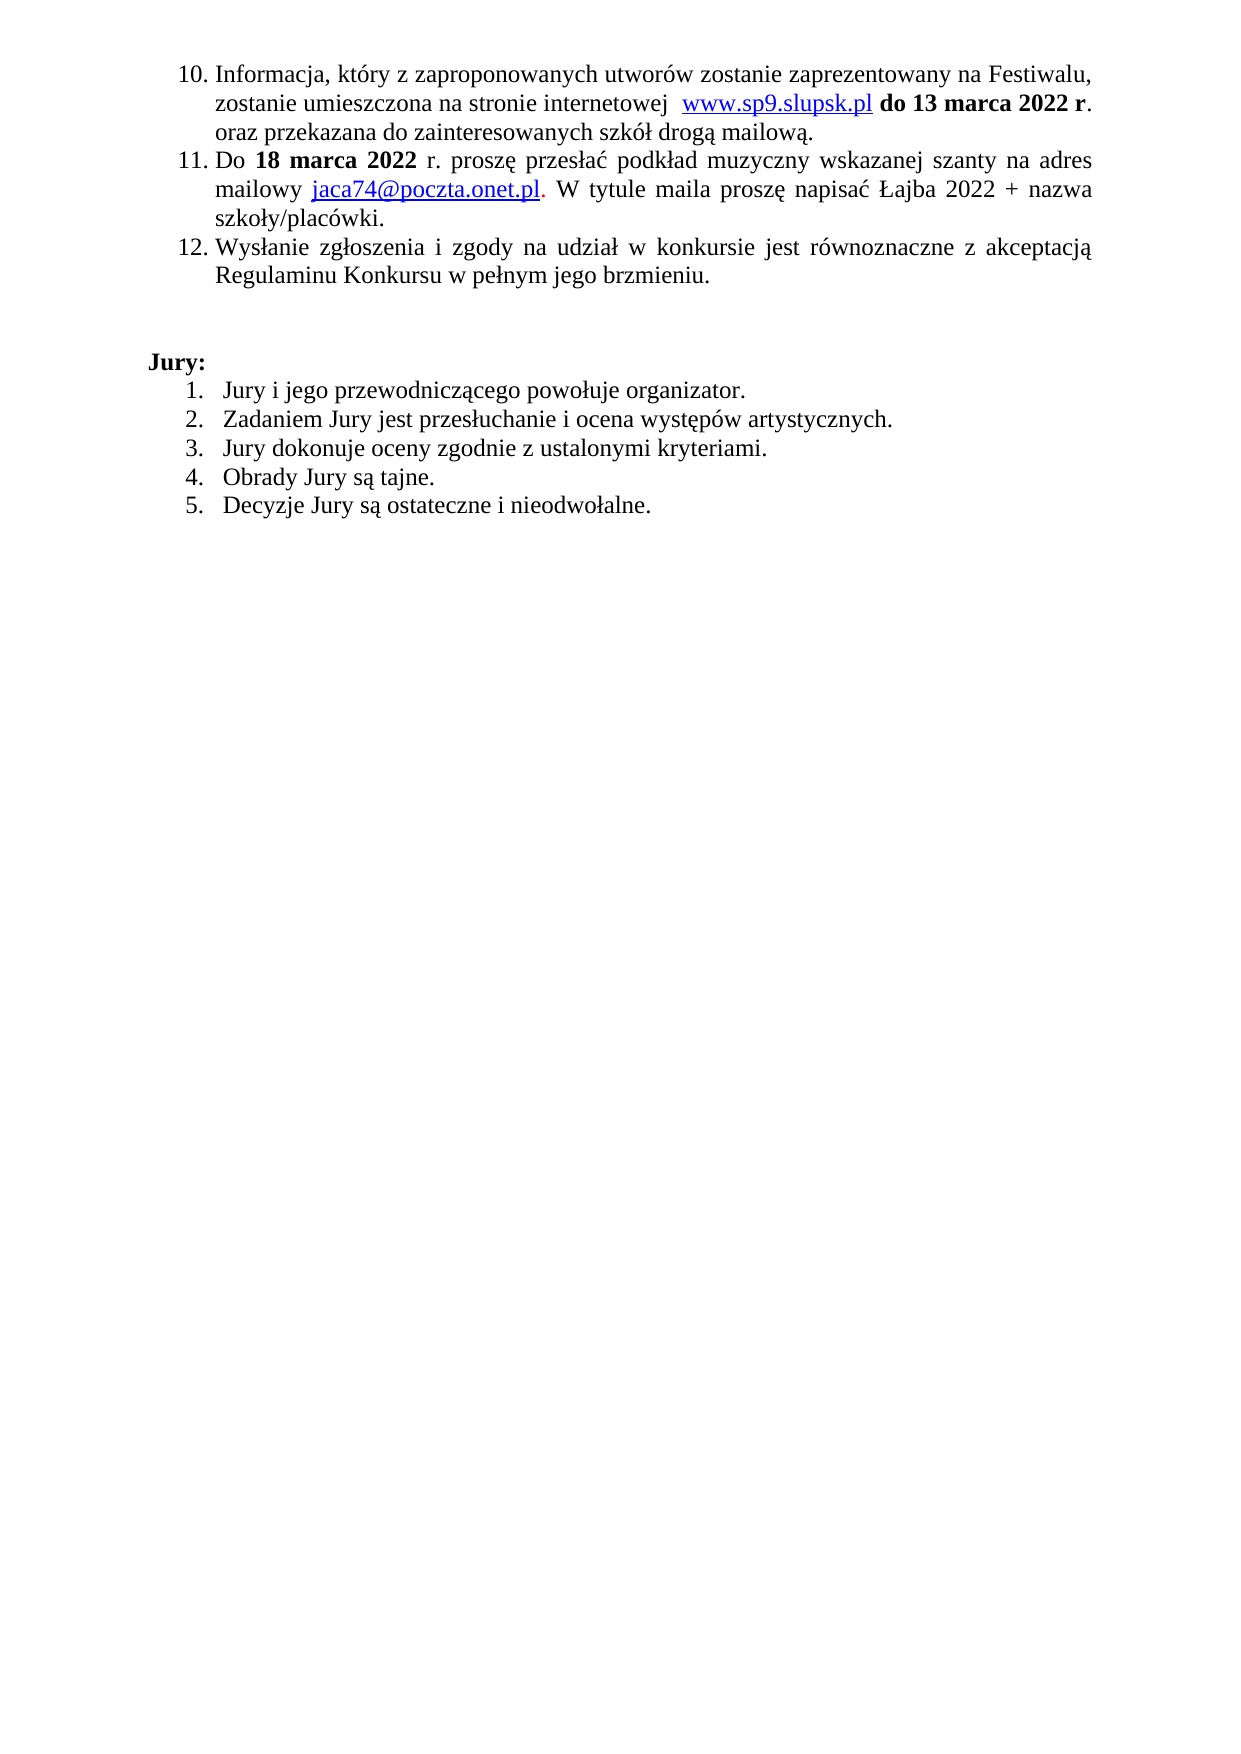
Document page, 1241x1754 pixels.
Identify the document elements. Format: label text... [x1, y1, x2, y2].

list Wysłanie zgłoszenia i zgody na udział w konkursie jest równoznaczne z akceptacją Regulaminu Konkursu w pełnym jego brzmieniu. [177, 232, 1093, 289]
list Do 18 marca 2022 r. proszę przesłać podkład muzyczny wskazanej szanty na adres mailowy jaca74@poczta.onet.pl. W tytule maila proszę napisać Łajba 2022 + nazwa szkoły/placówki. [177, 145, 1093, 232]
text Jury: [148, 347, 1093, 375]
list Obrady Jury są tajne. [185, 462, 1093, 490]
list Decyzje Jury są ostateczne i nieodwołalne. [185, 490, 1093, 519]
list Zadaniem Jury jest przesłuchanie i ocena występów artystycznych. [185, 404, 1093, 433]
list Jury dokonuje oceny zgodnie z ustalonymi kryteriami. [185, 433, 1093, 462]
list Jury i jego przewodniczącego powołuje organizator. [185, 375, 1093, 404]
list Informacja, który z zaproponowanych utworów zostanie zaprezentowany na Festiwalu, zostanie umieszczona na stronie internetowej www.sp9.slupsk.pl do 13 marca 2022 r. oraz przekazana do zainteresowanych szkół drogą mailową. [177, 59, 1093, 145]
